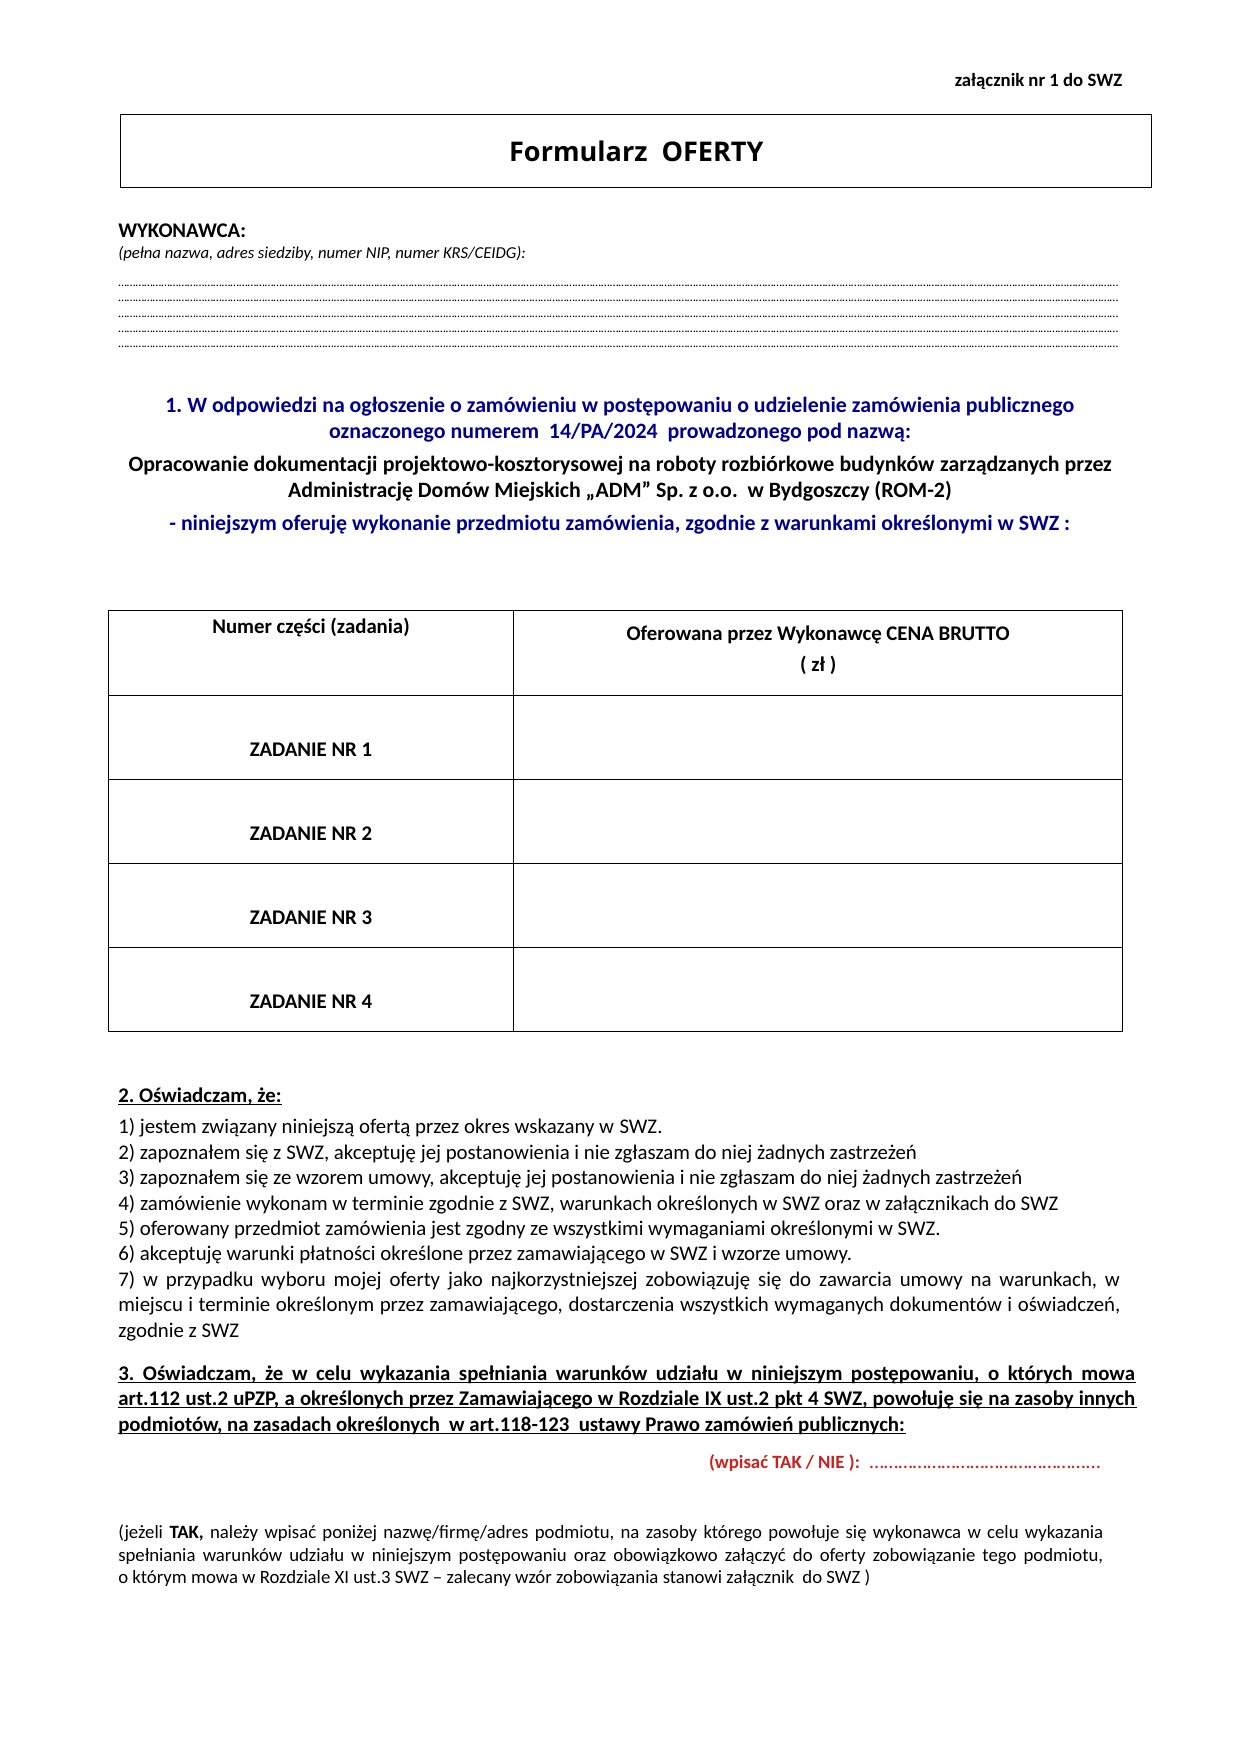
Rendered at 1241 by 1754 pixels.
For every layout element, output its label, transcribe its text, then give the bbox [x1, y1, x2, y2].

text 4) zamówienie wykonam w terminie zgodnie z SWZ, warunkach określonych w SWZ oraz w załącznikach do SWZ [118, 1190, 1122, 1215]
text 2) zapoznałem się z SWZ, akceptuję jej postanowienia i nie zgłaszam do niej żadnych zastrzeżeń [118, 1139, 1122, 1164]
text 3) zapoznałem się ze wzorem umowy, akceptuję jej postanowienia i nie zgłaszam do niej żadnych zastrzeżeń [118, 1164, 1122, 1190]
text ………………………………………………………………………………………………………………………………………………………………………………………………………………………………………………………………………………………………………………………………………………………………………………………………………………………………………………………………………………………………………………………………………………………………………………………………………………………………………………………………………………………………………………………………………………………………………………………………………………………………………………………………………………………………………………………………………………………………………………………………………………………………………………………………………………………………………………………………………………………………………………………………………………………………………………………………………………………………………………………………………………………………………………………………………………………………………………………………………………………………………………………………………………………………………………………………………… [118, 274, 1122, 351]
text 3. Oświadczam, że w celu wykazania spełniania warunków udziału w niniejszym postępowaniu, o których mowa art.112 ust.2 uPZP, a określonych przez Zamawiającego w Rozdziale IX ust.2 pkt 4 SWZ, powołuję się na zasoby innych podmiotów, na zasadach określonych w art.118-123 ustawy Prawo zamówień publicznych: [118, 1360, 1137, 1407]
table_cell [514, 780, 1122, 863]
text (wpisać TAK / NIE ): ………………………………………... [118, 1448, 1104, 1473]
text 3. Oświadczam, że w celu wykazania spełniania warunków udziału w niniejszym postępowaniu, o których mowa art.112 ust.2 uPZP, a określonych przez Zamawiającego w Rozdziale IX ust.2 pkt 4 SWZ, powołuję się na zasoby innych podmiotów, na zasadach określonych w art.118-123 ustawy Prawo zamówień publicznych: [118, 1408, 1137, 1436]
table_header Formularz OFERTY [121, 115, 1151, 187]
text 2. Oświadczam, że: [118, 1082, 1122, 1108]
text 1) jestem związany niniejszą ofertą przez okres wskazany w SWZ. [118, 1113, 1122, 1139]
table_cell [514, 864, 1122, 947]
text załącznik nr 1 do SWZ [118, 68, 1122, 91]
text 1. W odpowiedzi na ogłoszenie o zamówieniu w postępowaniu o udzielenie zamówienia publicznego oznaczonego numerem 14/PA/2024 prowadzonego pod nazwą: [118, 391, 1122, 444]
table_cell [514, 696, 1122, 779]
table_cell ZADANIE NR 2 [109, 780, 513, 863]
table_cell ZADANIE NR 1 [109, 696, 513, 779]
text - niniejszym oferuję wykonanie przedmiotu zamówienia, zgodnie z warunkami określonymi w SWZ : [118, 509, 1122, 536]
table_header Numer części (zadania) [109, 611, 513, 694]
table_cell [514, 948, 1122, 1031]
text 5) oferowany przedmiot zamówienia jest zgodny ze wszystkimi wymaganiami określonymi w SWZ. [118, 1215, 1122, 1241]
table_cell ZADANIE NR 4 [109, 948, 513, 1031]
text (pełna nazwa, adres siedziby, numer NIP, numer KRS/CEIDG): [118, 242, 1122, 262]
table_cell ZADANIE NR 3 [109, 864, 513, 947]
table_header Oferowana przez Wykonawcę CENA BRUTTO ( zł ) [514, 611, 1122, 694]
text 6) akceptuję warunki płatności określone przez zamawiającego w SWZ i wzorze umowy. [118, 1241, 1122, 1266]
text 7) w przypadku wyboru mojej oferty jako najkorzystniejszej zobowiązuję się do zawarcia umowy na warunkach, w miejscu i terminie określonym przez zamawiającego, dostarczenia wszystkich wymaganych dokumentów i oświadczeń, zgodnie z SWZ [118, 1266, 1122, 1342]
text WYKONAWCA: [118, 217, 1122, 242]
text (jeżeli TAK, należy wpisać poniżej nazwę/firmę/adres podmiotu, na zasoby którego powołuje się wykonawca w celu wykazania spełniania warunków udziału w niniejszym postępowaniu oraz obowiązkowo załączyć do oferty zobowiązanie tego podmiotu, o którym mowa w Rozdziale XI ust.3 SWZ – zalecany wzór zobowiązania stanowi załącznik do SWZ ) [118, 1520, 1104, 1589]
